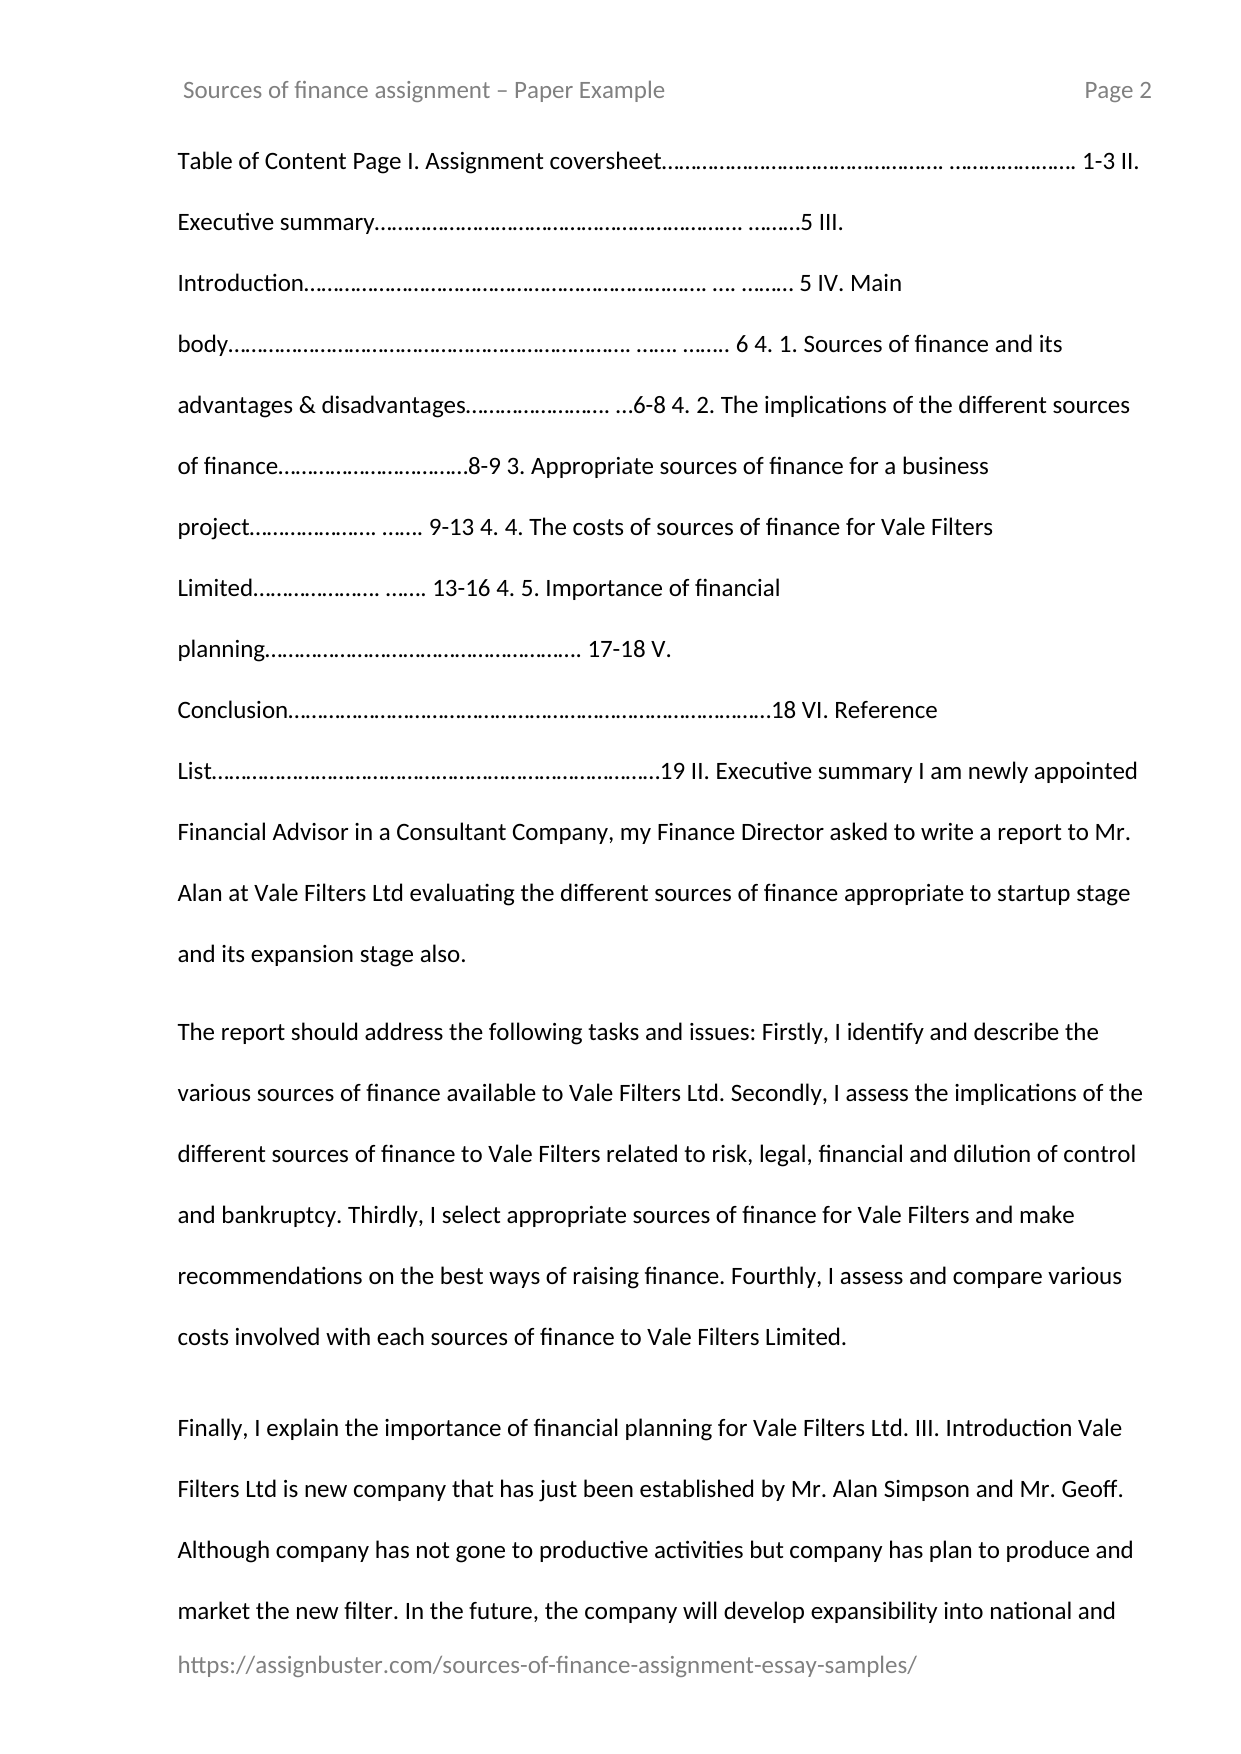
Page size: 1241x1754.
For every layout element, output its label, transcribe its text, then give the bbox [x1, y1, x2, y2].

text The report should address the following tasks and issues: Firstly, I identify and describe the various sources of finance available to Vale Filters Ltd. Secondly, I assess the implications of the different sources of finance to Vale Filters related to risk, legal, financial and dilution of control and bankruptcy. Thirdly, I select appropriate sources of finance for Vale Filters and make recommendations on the best ways of raising finance. Fourthly, I assess and compare various costs involved with each sources of finance to Vale Filters Limited. [177, 1016, 1152, 1352]
text Table of Content Page I. Assignment coversheet…………………………………………. …………………. 1-3 II. Executive summary………………………………………………………. ………5 III. Introduction……………………………………………………………. …. ……… 5 IV. Main body……………………………………………………………. ……. …….. 6 4. 1. Sources of finance and its advantages & disadvantages……………………. …6-8 4. 2. The implications of the different sources of finance……………………………8-9 3. Appropriate sources of finance for a business project…………………. ……. 9-13 4. 4. The costs of sources of finance for Vale Filters Limited…………………. ……. 13-16 4. 5. Importance of financial planning………………………………………………. 17-18 V. Conclusion…………………………………………………………………………18 VI. Reference List……………………………………………………………………19 II. Executive summary I am newly appointed Financial Advisor in a Consultant Company, my Finance Director asked to write a report to Mr. Alan at Vale Filters Ltd evaluating the different sources of finance appropriate to startup stage and its expansion stage also. [177, 145, 1152, 969]
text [177, 1412, 1152, 1626]
